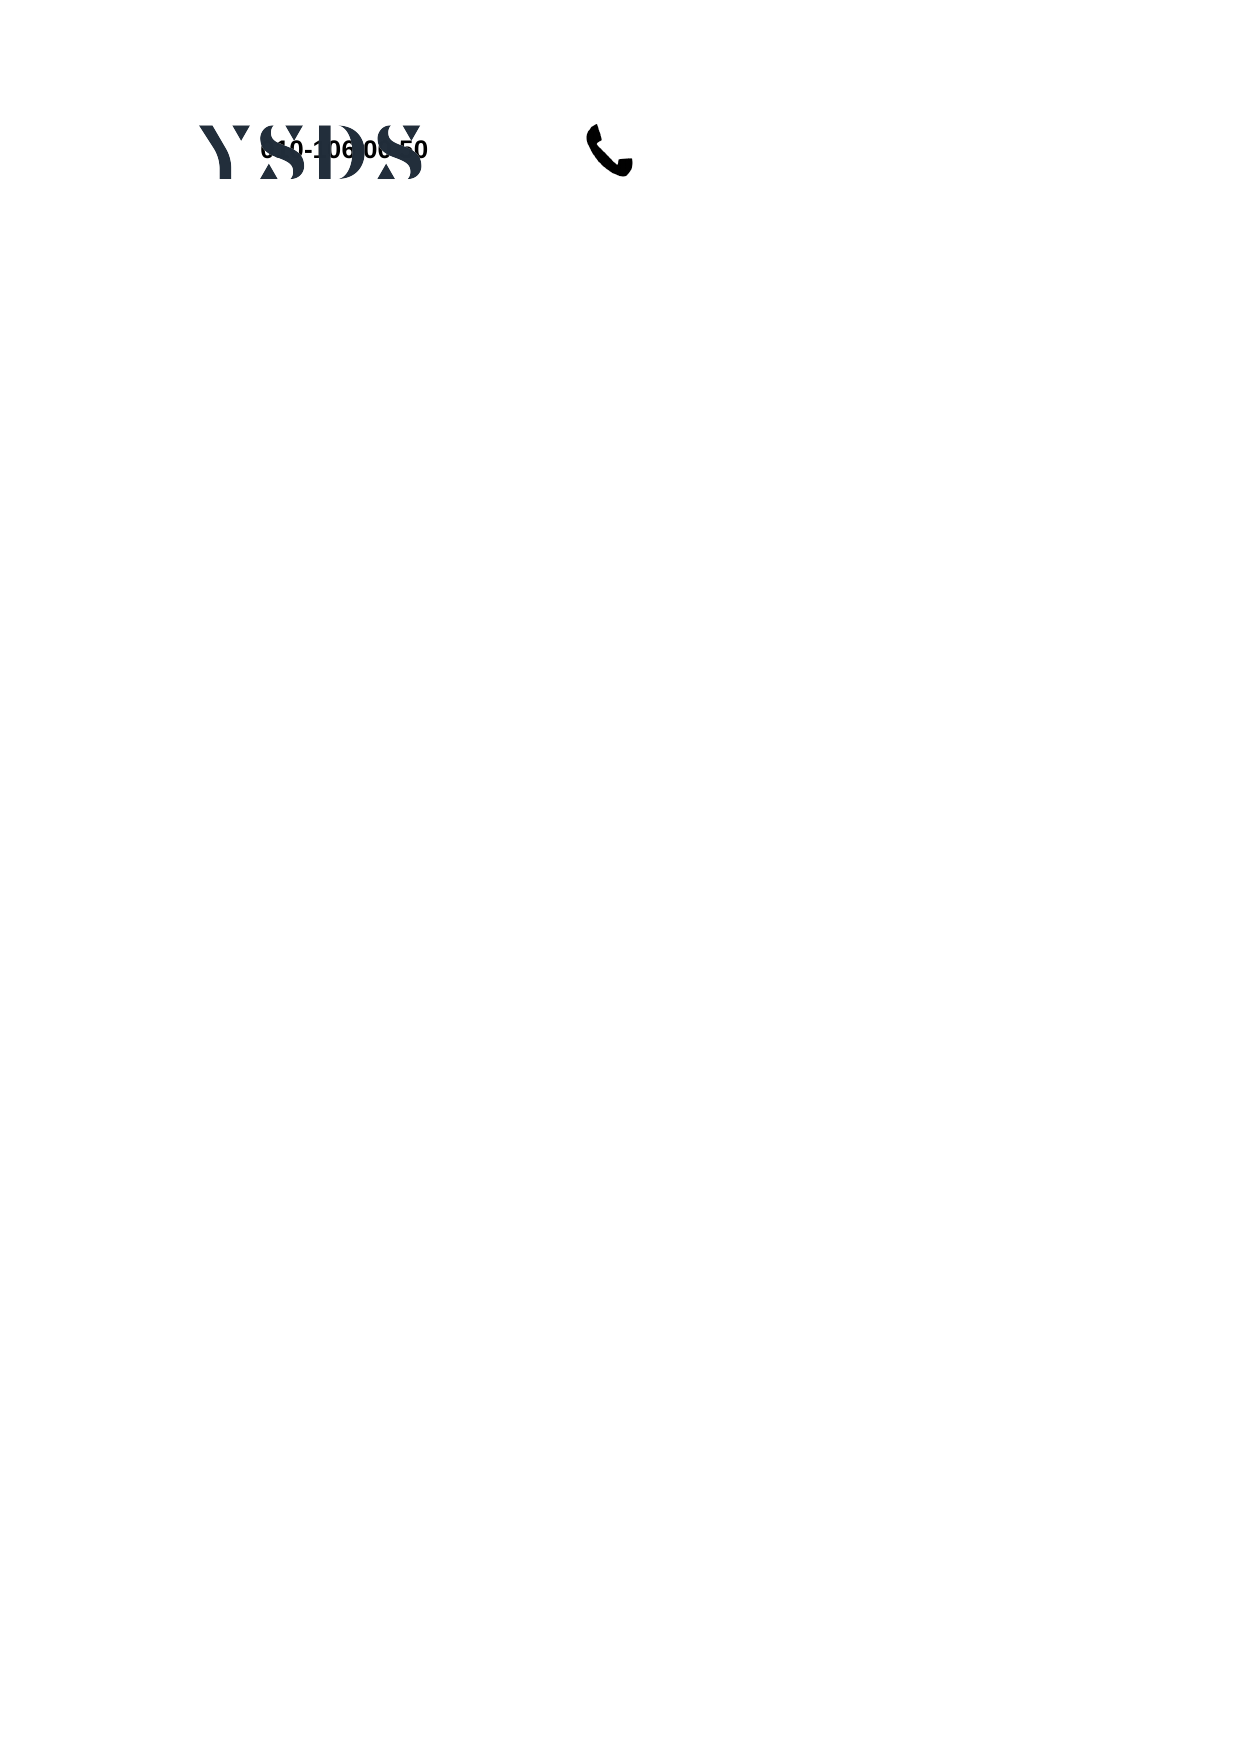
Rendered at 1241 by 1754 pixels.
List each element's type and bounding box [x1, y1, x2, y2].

picture [578, 123, 641, 177]
